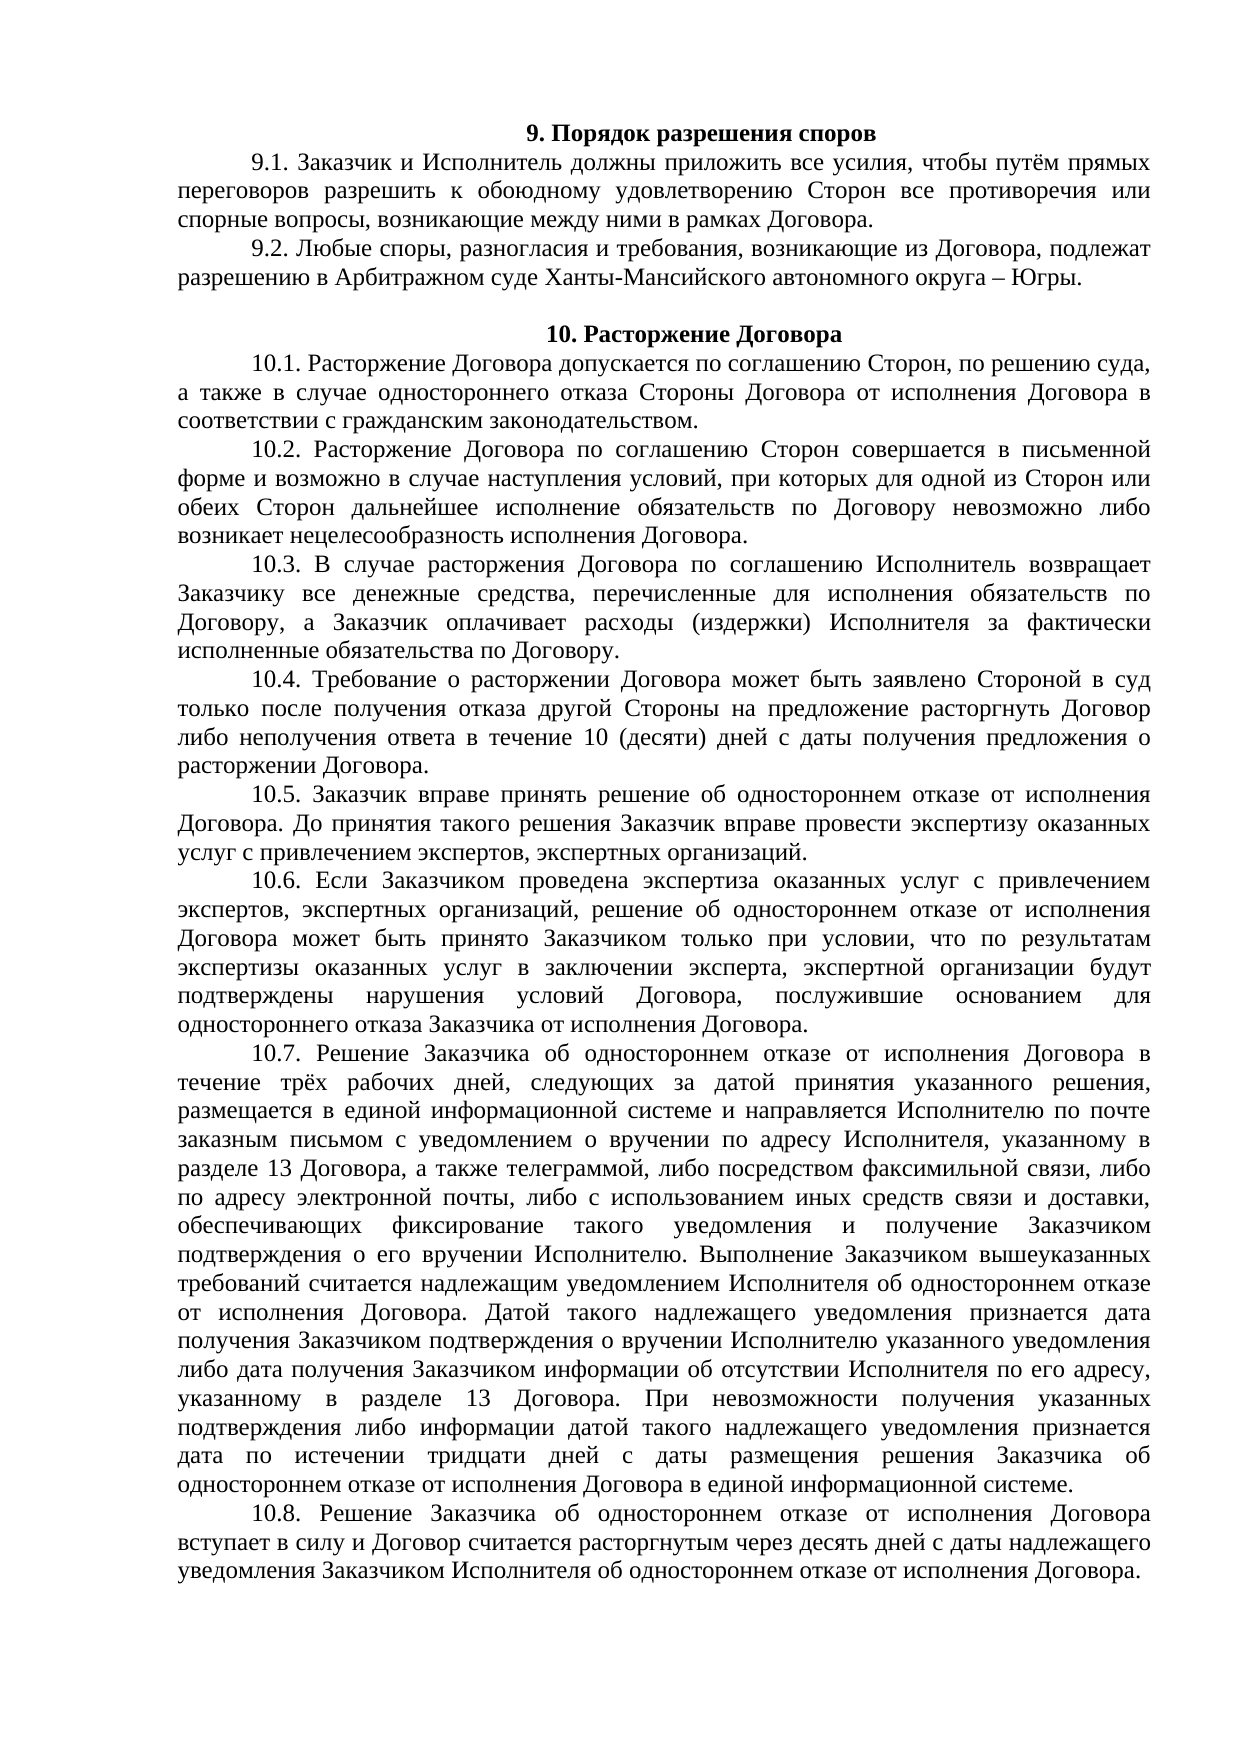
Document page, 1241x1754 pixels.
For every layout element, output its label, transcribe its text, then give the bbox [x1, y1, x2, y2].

text 10.7. Решение Заказчика об одностороннем отказе от исполнения Договора в течение трёх рабочих дней, следующих за датой принятия указанного решения, размещается в единой информационной системе и направляется Исполнителю по почте заказным письмом с уведомлением о вручении по адресу Исполнителя, указанному в разделе 13 Договора, а также телеграммой, либо посредством факсимильной связи, либо по адресу электронной почты, либо с использованием иных средств связи и доставки, обеспечивающих фиксирование такого уведомления и получение Заказчиком подтверждения о его вручении Исполнителю. Выполнение Заказчиком вышеуказанных требований считается надлежащим уведомлением Исполнителя об одностороннем отказе от исполнения Договора. Датой такого надлежащего уведомления признается дата получения Заказчиком подтверждения о вручении Исполнителю указанного уведомления либо дата получения Заказчиком информации об отсутствии Исполнителя по его адресу, указанному в разделе 13 Договора. При невозможности получения указанных подтверждения либо информации датой такого надлежащего уведомления признается дата по истечении тридцати дней с даты размещения решения Заказчика об одностороннем отказе от исполнения Договора в единой информационной системе. [177, 1038, 1152, 1498]
text 9. Порядок разрешения споров [177, 118, 1152, 147]
text 9.2. Любые споры, разногласия и требования, возникающие из Договора, подлежат разрешению в Арбитражном суде Ханты-Мансийского автономного округа – Югры. [177, 233, 1152, 291]
text 10. Расторжение Договора [177, 319, 1152, 348]
text 10.6. Если Заказчиком проведена экспертиза оказанных услуг с привлечением экспертов, экспертных организаций, решение об одностороннем отказе от исполнения Договора может быть принято Заказчиком только при условии, что по результатам экспертизы оказанных услуг в заключении эксперта, экспертной организации будут подтверждены нарушения условий Договора, послужившие основанием для одностороннего отказа Заказчика от исполнения Договора. [177, 866, 1152, 1038]
text 10.8. Решение Заказчика об одностороннем отказе от исполнения Договора вступает в силу и Договор считается расторгнутым через десять дней с даты надлежащего уведомления Заказчиком Исполнителя об одностороннем отказе от исполнения Договора. [177, 1498, 1152, 1584]
text 10.5. Заказчик вправе принять решение об одностороннем отказе от исполнения Договора. До принятия такого решения Заказчик вправе провести экспертизу оказанных услуг с привлечением экспертов, экспертных организаций. [177, 779, 1152, 866]
text 10.3. В случае расторжения Договора по соглашению Исполнитель возвращает Заказчику все денежные средства, перечисленные для исполнения обязательств по Договору, а Заказчик оплачивает расходы (издержки) Исполнителя за фактически исполненные обязательства по Договору. [177, 549, 1152, 664]
text 10.4. Требование о расторжении Договора может быть заявлено Стороной в суд только после получения отказа другой Стороны на предложение расторгнуть Договор либо неполучения ответа в течение 10 (десяти) дней с даты получения предложения о расторжении Договора. [177, 664, 1152, 779]
text 9.1. Заказчик и Исполнитель должны приложить все усилия, чтобы путём прямых переговоров разрешить к обоюдному удовлетворению Сторон все противоречия или спорные вопросы, возникающие между ними в рамках Договора. [177, 147, 1152, 233]
text 10.2. Расторжение Договора по соглашению Сторон совершается в письменной форме и возможно в случае наступления условий, при которых для одной из Сторон или обеих Сторон дальнейшее исполнение обязательств по Договору невозможно либо возникает нецелесообразность исполнения Договора. [177, 434, 1152, 549]
text 10.1. Расторжение Договора допускается по соглашению Сторон, по решению суда, а также в случае одностороннего отказа Стороны Договора от исполнения Договора в соответствии с гражданским законодательством. [177, 348, 1152, 434]
